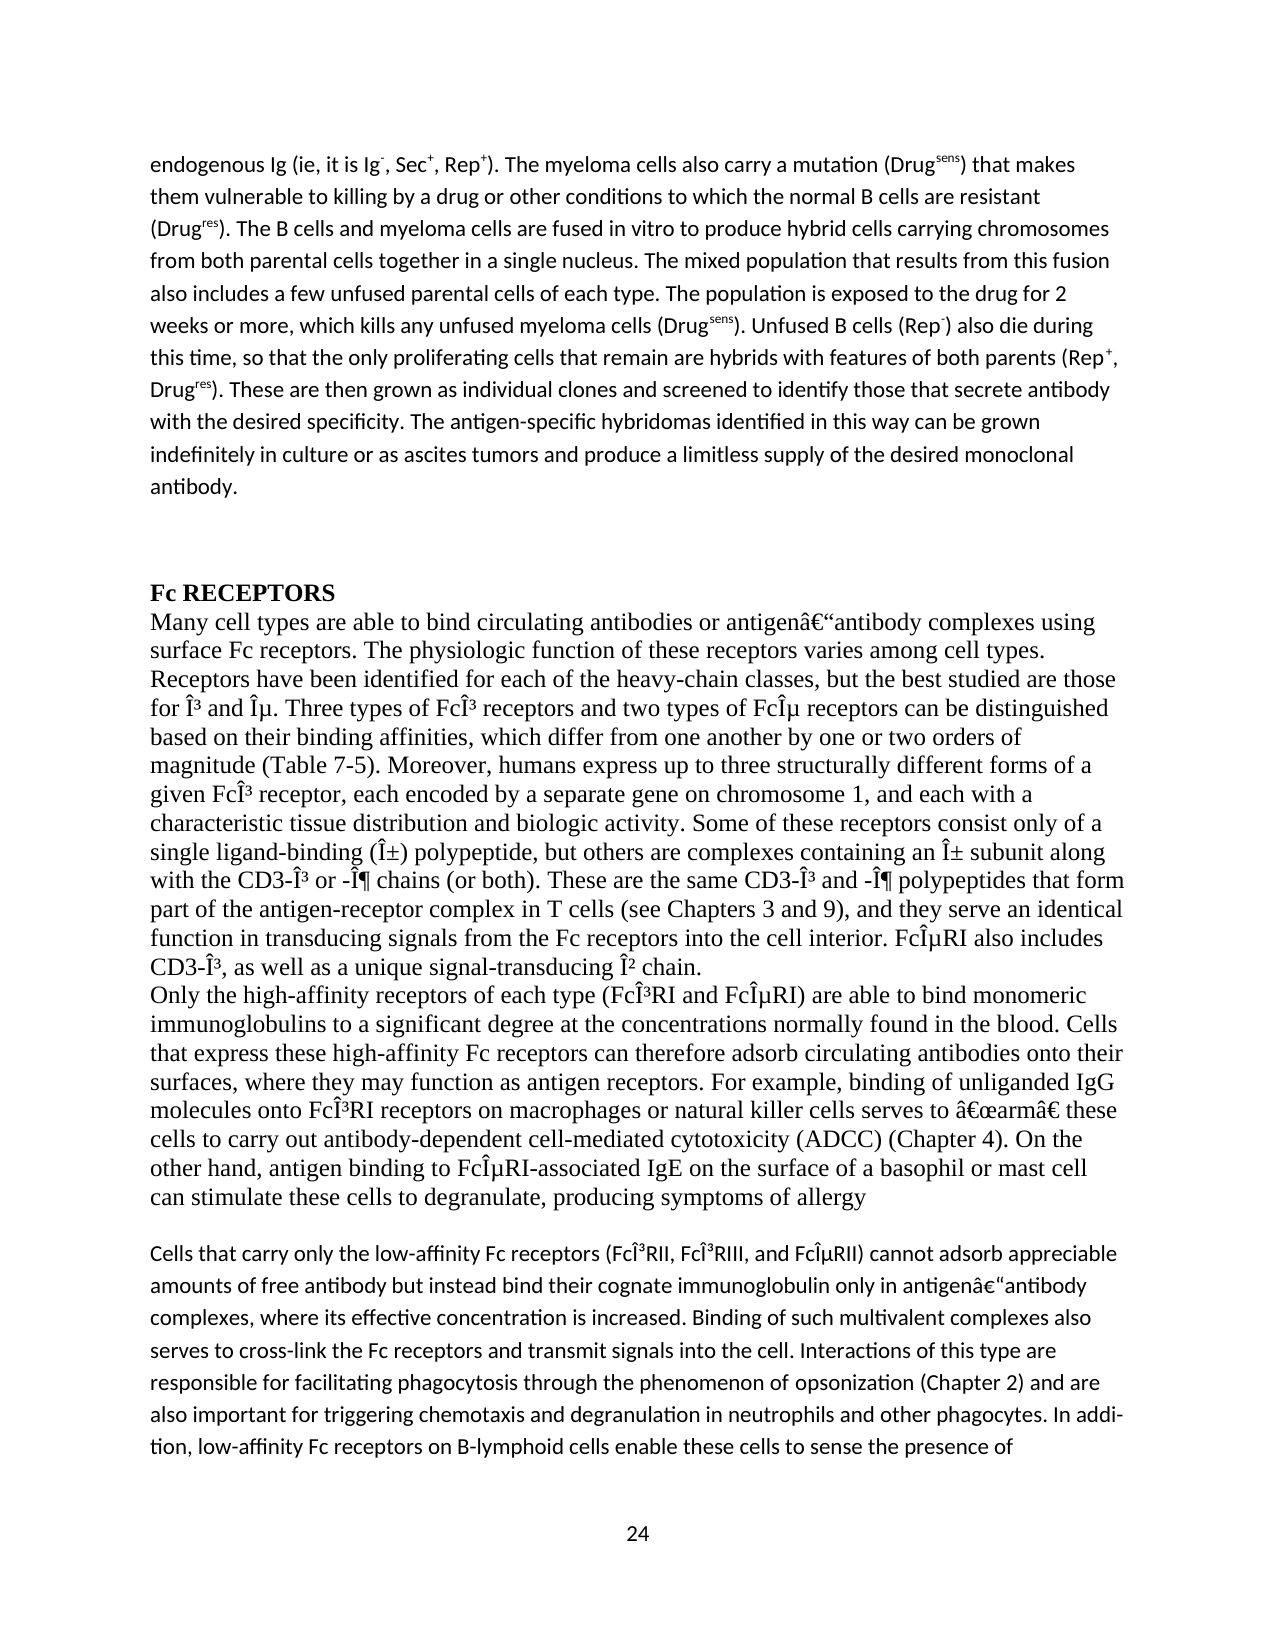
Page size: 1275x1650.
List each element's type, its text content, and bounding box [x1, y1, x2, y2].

text Only the high-affinity receptors of each type (FcÎ³RI and FcÎµRI) are able to bind monomeric immunoglobulins to a significant degree at the concentrations normally found in the blood. Cells that express these high-affinity Fc receptors can therefore adsorb circulating antibodies onto their surfaces, where they may function as antigen receptors. For example, binding of unliganded IgG molecules onto FcÎ³RI receptors on macrophages or natural killer cells serves to â€œarmâ€ these cells to carry out antibody-dependent cell-mediated cytotoxicity (ADCC) (Chapter 4). On the other hand, antigen binding to FcÎµRI-associated IgE on the surface of a basophil or mast cell can stimulate these cells to degranulate, producing symptoms of allergy [150, 980, 1125, 1210]
text Many cell types are able to bind circulating antibodies or antigenâ€“antibody complexes using surface Fc receptors. The physiologic function of these receptors varies among cell types. Receptors have been identified for each of the heavy-chain classes, but the best studied are those for Î³ and Îµ. Three types of FcÎ³ receptors and two types of FcÎµ receptors can be distinguished based on their binding affinities, which differ from one another by one or two orders of magnitude (Table 7-5). Moreover, humans express up to three structurally different forms of a given FcÎ³ receptor, each encoded by a separate gene on chromosome 1, and each with a characteristic tissue distribution and biologic activity. Some of these receptors consist only of a single ligand-binding (Î±) polypeptide, but others are complexes containing an Î± subunit along with the CD3-Î³ or -Î¶ chains (or both). These are the same CD3-Î³ and -Î¶ polypeptides that form part of the antigen-receptor complex in T cells (see Chapters 3 and 9), and they serve an identical function in transducing signals from the Fc receptors into the cell interior. FcÎµRI also includes CD3-Î³, as well as a unique signal-transducing Î² chain. [150, 607, 1125, 980]
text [150, 150, 1125, 500]
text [150, 1239, 1125, 1460]
text Fc RECEPTORS [150, 578, 1125, 607]
